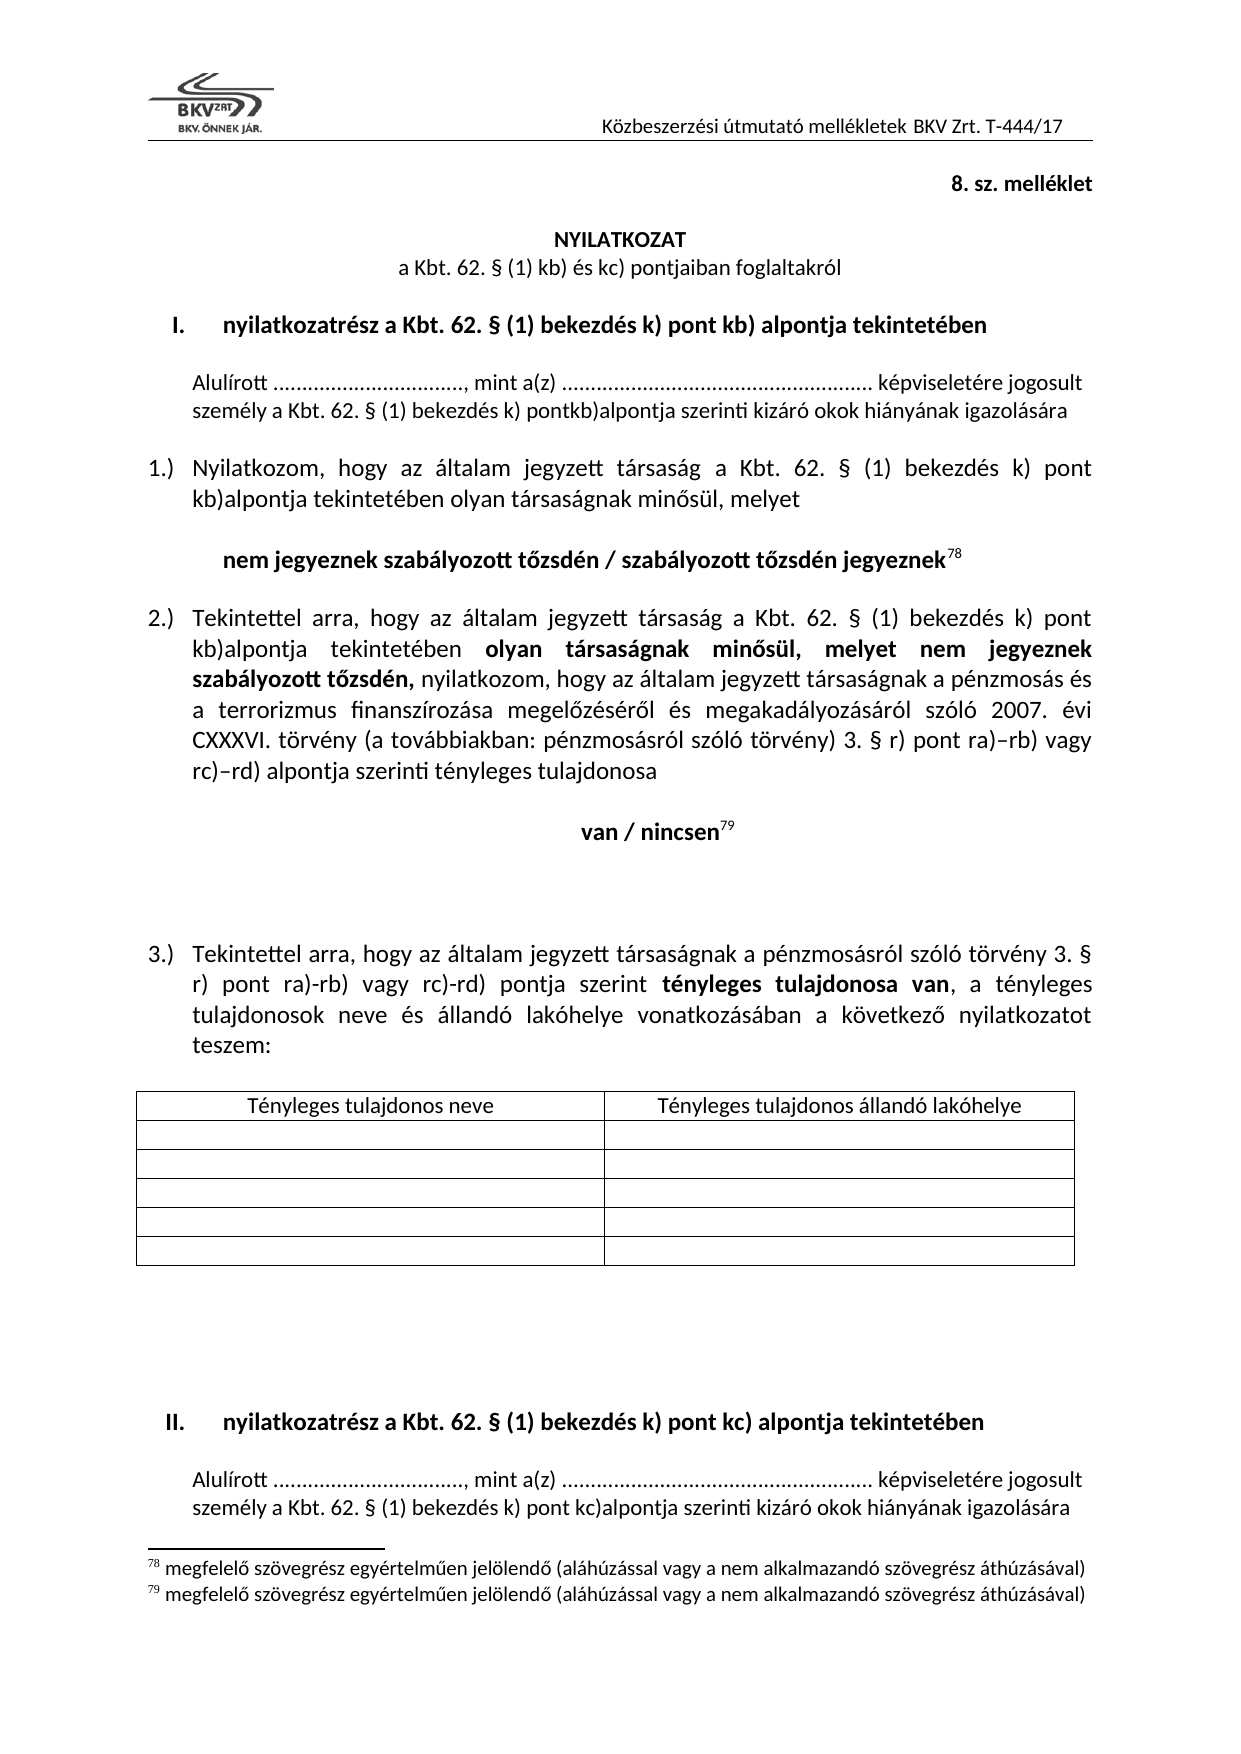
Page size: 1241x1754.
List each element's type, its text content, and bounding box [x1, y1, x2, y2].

text a Kbt. 62. § (1) kb) és kc) pontjaiban foglaltakról [148, 253, 1093, 282]
table_cell [137, 1208, 604, 1236]
text nYILATKOZAT [148, 226, 1093, 253]
text Alulírott ................................., mint a(z) ...................................................... képviseletére jogosult személy a Kbt. 62. § (1) bekezdés k) pont kc)alpontja szerinti kizáró okok hiányának igazolására [192, 1465, 1093, 1521]
table_cell [605, 1208, 1074, 1236]
text 8. sz. melléklet [148, 169, 1093, 197]
text van / nincsen [223, 816, 1093, 846]
table_cell [605, 1179, 1074, 1207]
table_cell [605, 1121, 1074, 1149]
table_cell [137, 1237, 604, 1265]
table_header Tényleges tulajdonos állandó lakóhelye [605, 1092, 1074, 1120]
table_cell [605, 1237, 1074, 1265]
table_cell [137, 1150, 604, 1178]
picture [147, 73, 275, 134]
table_cell [605, 1150, 1074, 1178]
table_header Tényleges tulajdonos neve [137, 1092, 604, 1120]
text nem jegyeznek szabályozott tőzsdén / szabályozott tőzsdén jegyeznek [223, 544, 1093, 574]
list Tekintettel arra, hogy az általam jegyzett társaság a Kbt. 62. § (1) bekezdés k) pont kb)alpontja tekintetében olyan társaságnak minősül, melyet nem jegyeznek szabályozott tőzsdén, nyilatkozom, hogy az általam jegyzett társaságnak a pénzmosás és a terrorizmus finanszírozása megelőzéséről és megakadályozásáról szóló 2007. évi CXXXVI. törvény (a továbbiakban: pénzmosásról szóló törvény) 3. § r) pont ra)–rb) vagy rc)–rd) alpontja szerinti tényleges tulajdonosa [148, 602, 1093, 785]
list nyilatkozatrész a Kbt. 62. § (1) bekezdés k) pont kc) alpontja tekintetében [185, 1406, 1093, 1437]
table_cell [137, 1121, 604, 1149]
list Tekintettel arra, hogy az általam jegyzett társaságnak a pénzmosásról szóló törvény 3. § r) pont ra)-rb) vagy rc)-rd) pontja szerint tényleges tulajdonosa van, a tényleges tulajdonosok neve és állandó lakóhelye vonatkozásában a következő nyilatkozatot teszem: [148, 938, 1093, 1060]
table_cell [137, 1179, 604, 1207]
list Nyilatkozom, hogy az általam jegyzett társaság a Kbt. 62. § (1) bekezdés k) pont kb)alpontja tekintetében olyan társaságnak minősül, melyet [148, 452, 1093, 513]
list nyilatkozatrész a Kbt. 62. § (1) bekezdés k) pont kb) alpontja tekintetében [185, 309, 1093, 340]
text Alulírott ................................., mint a(z) ...................................................... képviseletére jogosult személy a Kbt. 62. § (1) bekezdés k) pontkb)alpontja szerinti kizáró okok hiányának igazolására [192, 368, 1093, 424]
